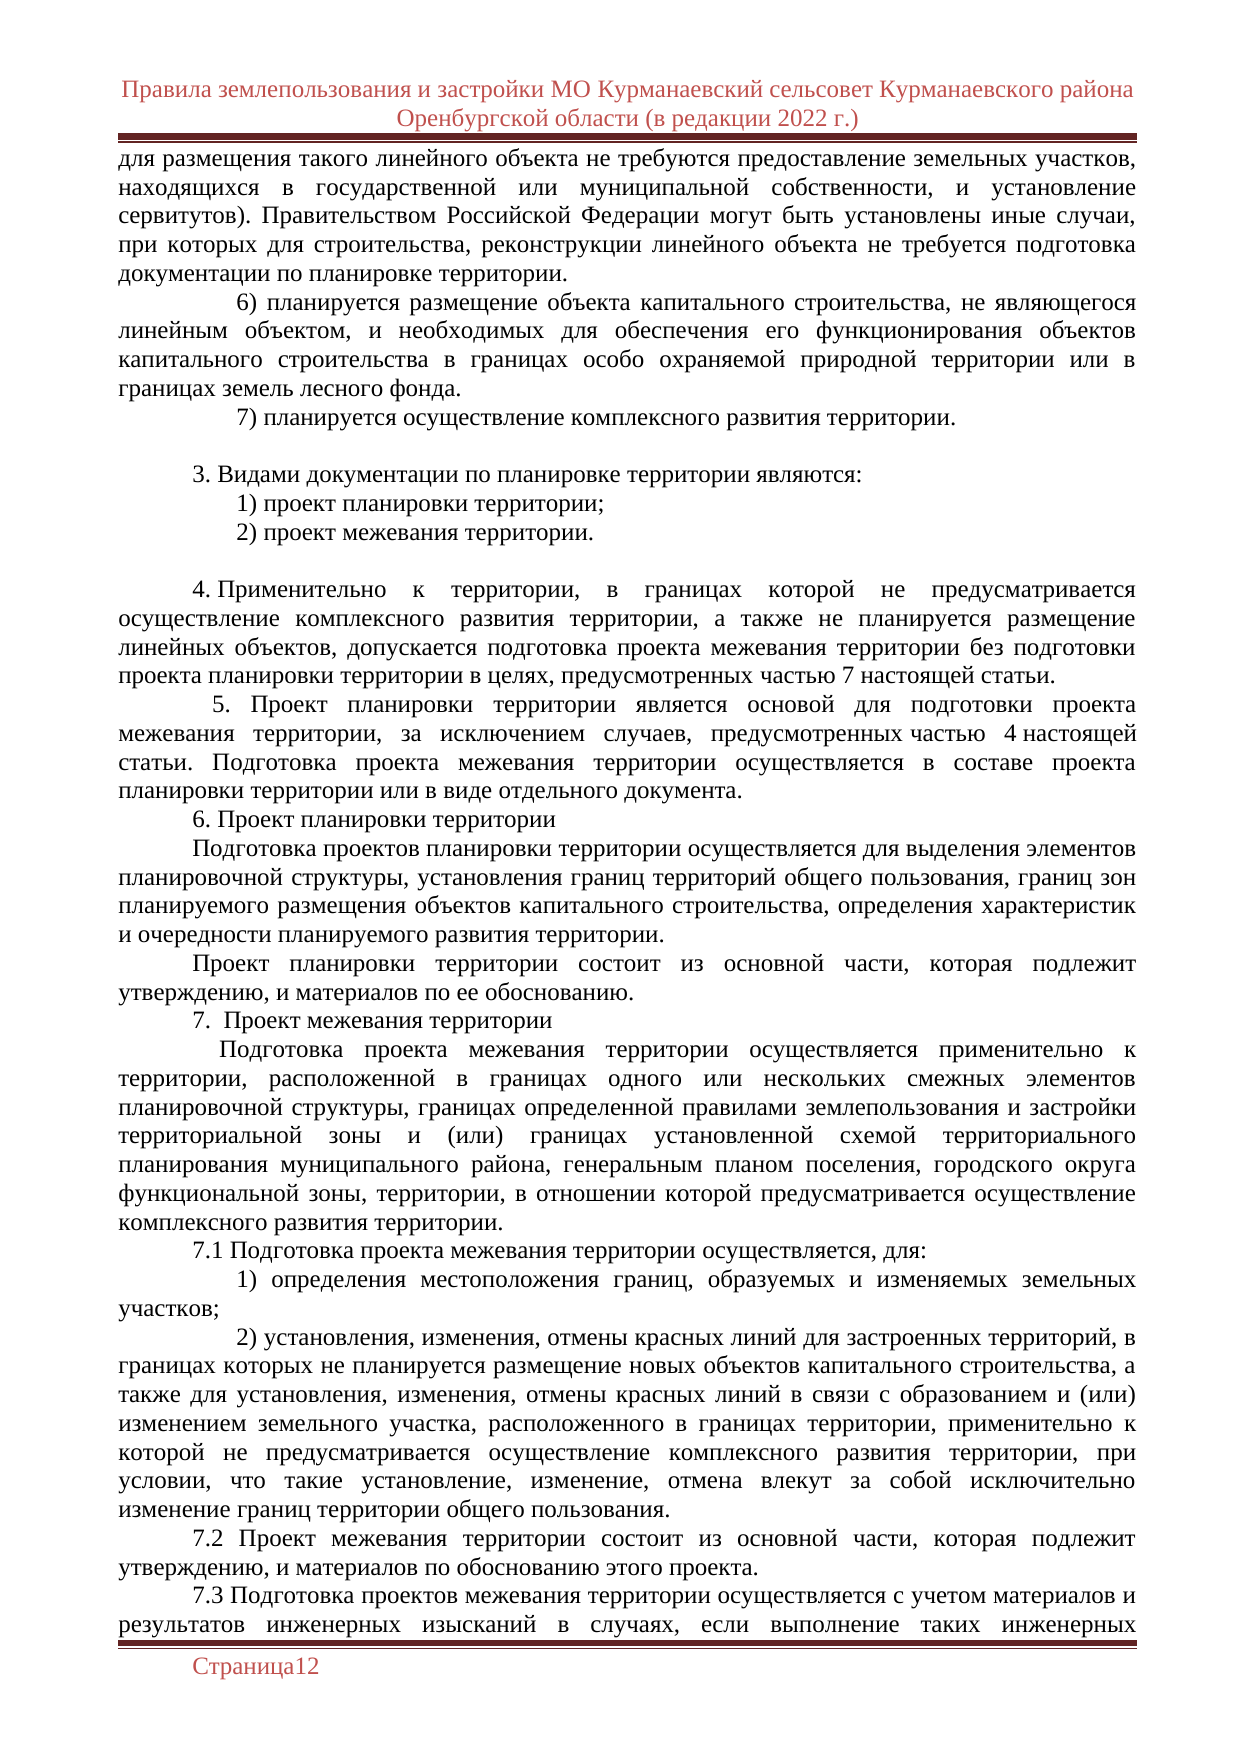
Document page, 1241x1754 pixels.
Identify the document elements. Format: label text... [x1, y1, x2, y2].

text 2) установления, изменения, отмены красных линий для застроенных территорий, в границах которых не планируется размещение новых объектов капитального строительства, а также для установления, изменения, отмены красных линий в связи с образованием и (или) изменением земельного участка, расположенного в границах территории, применительно к которой не предусматривается осуществление комплексного развития территории, при условии, что такие установление, изменение, отмена влекут за собой исключительно изменение границ территории общего пользования. [118, 1322, 1137, 1523]
text 4. Применительно к территории, в границах которой не предусматривается осуществление комплексного развития территории, а также не планируется размещение линейных объектов, допускается подготовка проекта межевания территории без подготовки проекта планировки территории в целях, предусмотренных частью 7 настоящей статьи. [118, 574, 1137, 689]
text 6) планируется размещение объекта капитального строительства, не являющегося линейным объектом, и необходимых для обеспечения его функционирования объектов капитального строительства в границах особо охраняемой природной территории или в границах земель лесного фонда. [118, 287, 1137, 402]
text 3. Видами документации по планировке территории являются: [118, 459, 1137, 488]
text 1) проект планировки территории; [118, 488, 1137, 517]
text 7. Проект межевания территории [118, 1005, 1137, 1034]
text 7.2 Проект межевания территории состоит из основной части, которая подлежит утверждению, и материалов по обоснованию этого проекта. [118, 1523, 1137, 1580]
text 5. Проект планировки территории является основой для подготовки проекта межевания территории, за исключением случаев, предусмотренных частью 4 настоящей статьи. Подготовка проекта межевания территории осуществляется в составе проекта планировки территории или в виде отдельного документа. [118, 689, 1137, 804]
text 6. Проект планировки территории [118, 804, 1137, 833]
text Проект планировки территории состоит из основной части, которая подлежит утверждению, и материалов по ее обоснованию. [118, 948, 1137, 1005]
text 7) планируется осуществление комплексного развития территории. [118, 402, 1137, 430]
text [118, 1580, 1137, 1638]
text 7.1 Подготовка проекта межевания территории осуществляется, для: [118, 1235, 1137, 1264]
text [118, 143, 1137, 287]
text Подготовка проекта межевания территории осуществляется применительно к территории, расположенной в границах одного или нескольких смежных элементов планировочной структуры, границах определенной правилами землепользования и застройки территориальной зоны и (или) границах установленной схемой территориального планирования муниципального района, генеральным планом поселения, городского округа функциональной зоны, территории, в отношении которой предусматривается осуществление комплексного развития территории. [118, 1034, 1137, 1235]
text 1) определения местоположения границ, образуемых и изменяемых земельных участков; [118, 1264, 1137, 1322]
text 2) проект межевания территории. [118, 517, 1137, 545]
text Подготовка проектов планировки территории осуществляется для выделения элементов планировочной структуры, установления границ территорий общего пользования, границ зон планируемого размещения объектов капитального строительства, определения характеристик и очередности планируемого развития территории. [118, 833, 1137, 948]
